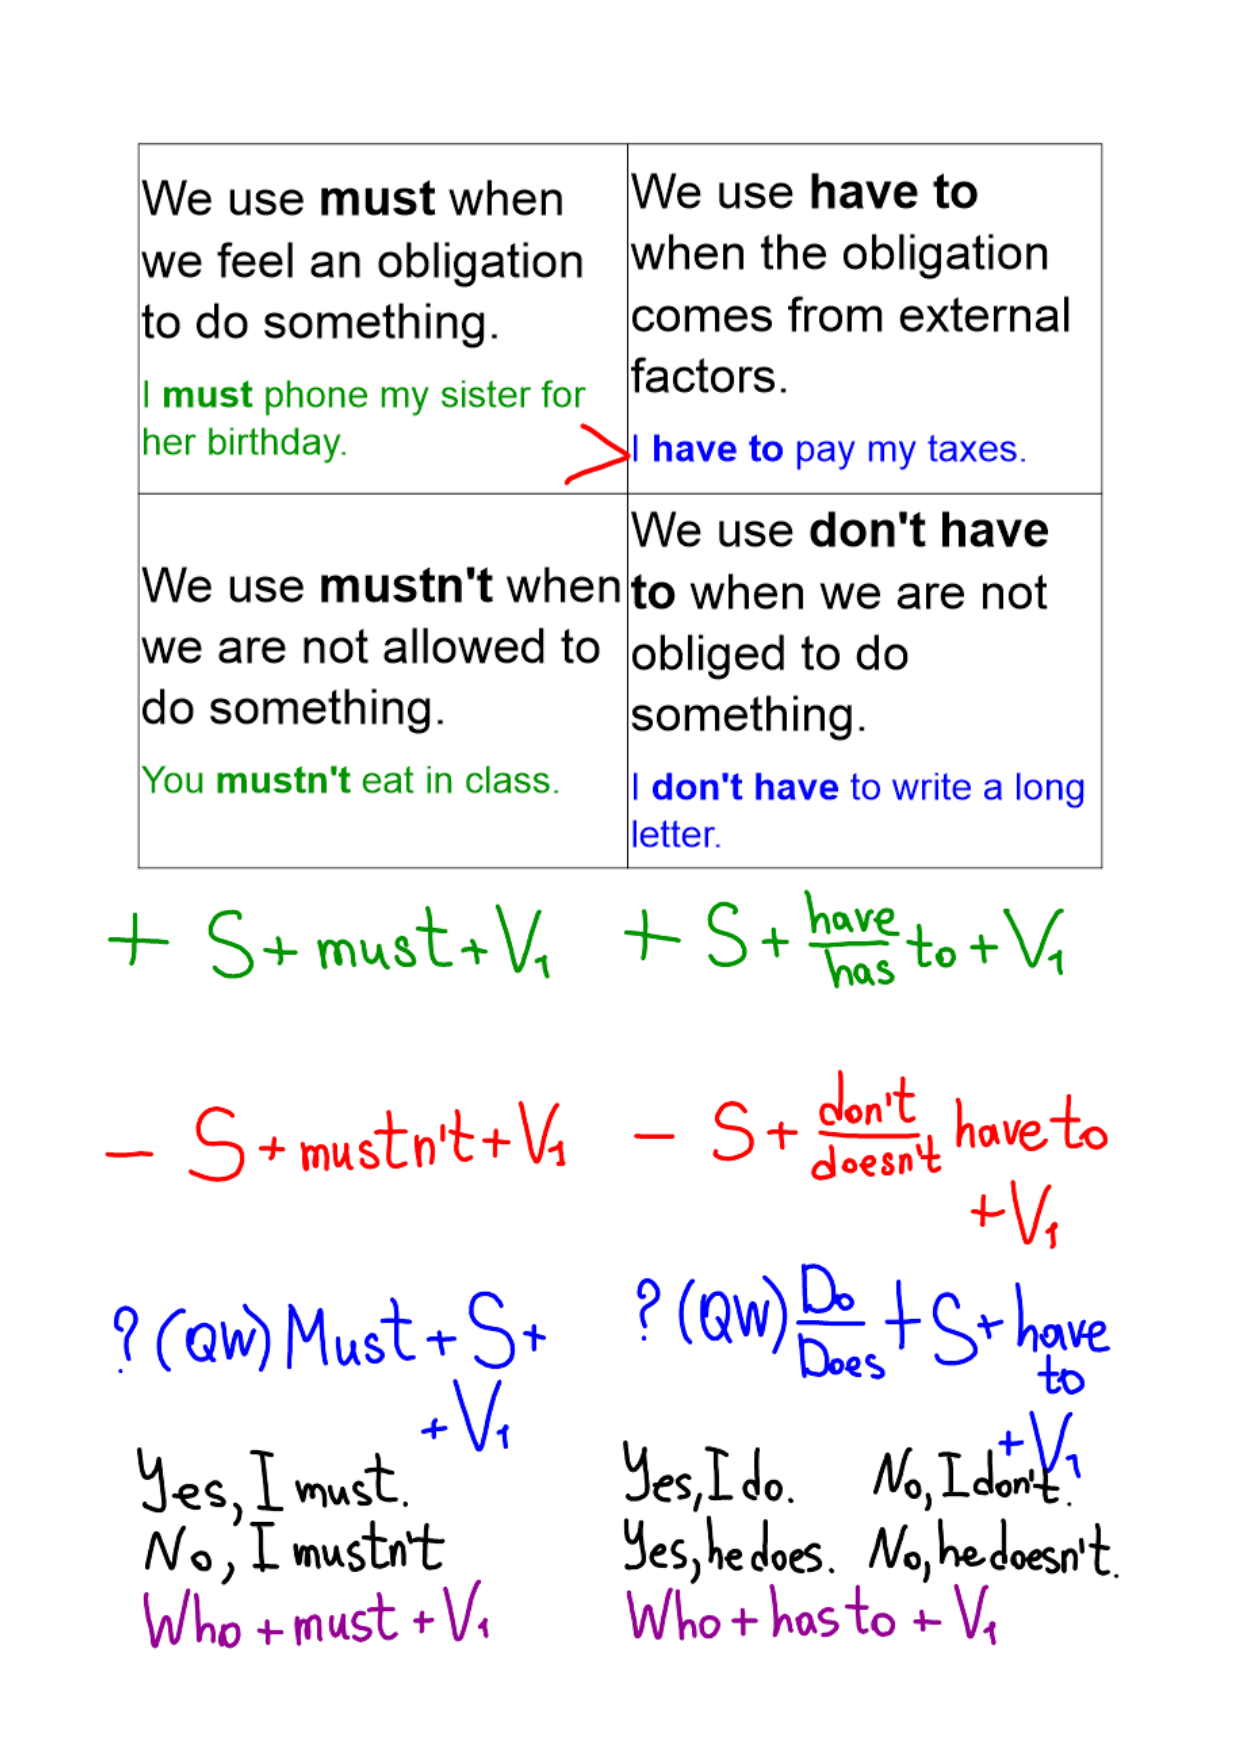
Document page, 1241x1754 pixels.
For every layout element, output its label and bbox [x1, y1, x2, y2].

picture [75, 75, 1151, 1679]
